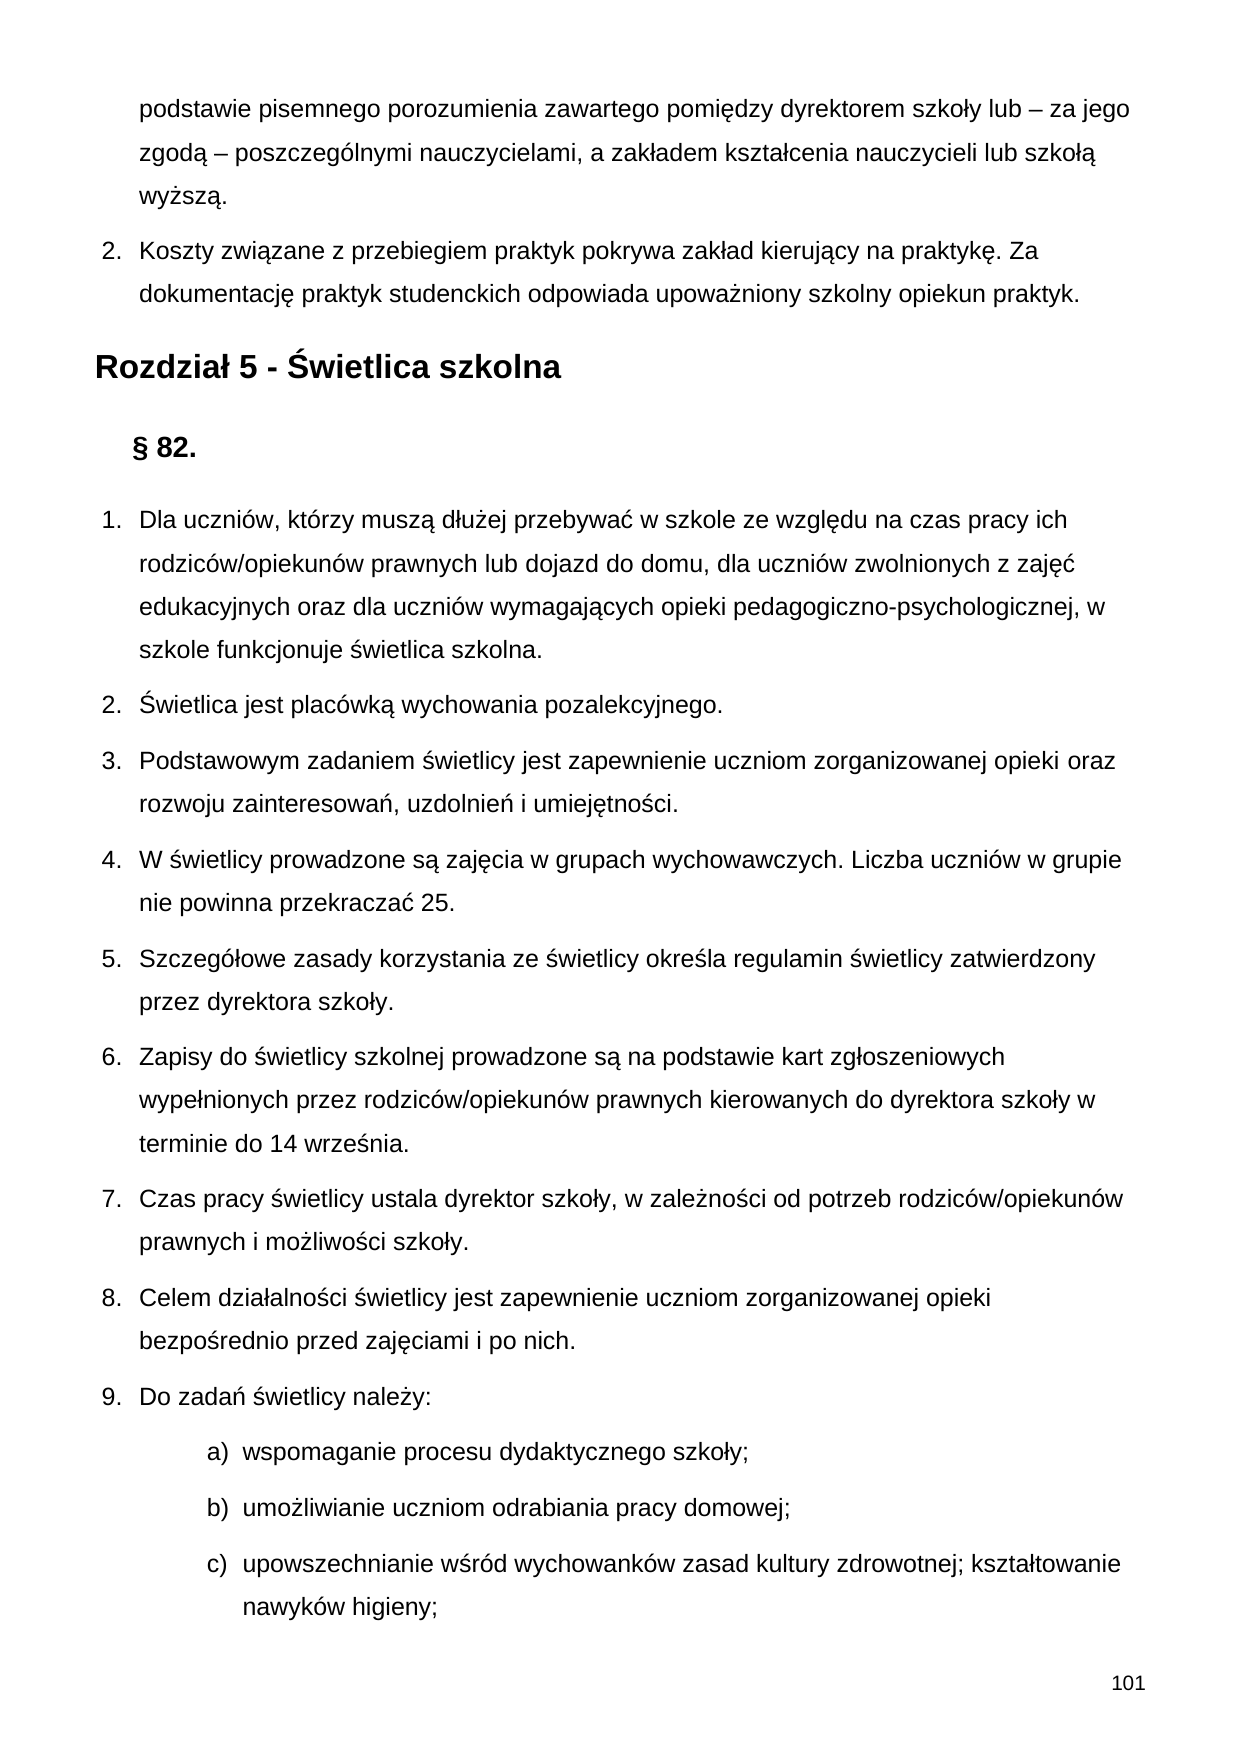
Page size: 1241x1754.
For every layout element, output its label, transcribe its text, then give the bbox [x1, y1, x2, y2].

list umożliwianie uczniom odrabiania pracy domowej; [207, 1493, 1146, 1522]
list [101, 94, 1146, 209]
list wspomaganie procesu dydaktycznego szkoły; [207, 1437, 1146, 1466]
list Szczegółowe zasady korzystania ze świetlicy określa regulamin świetlicy zatwierdzony przez dyrektora szkoły. [101, 944, 1146, 1016]
list Celem działalności świetlicy jest zapewnienie uczniom zorganizowanej opieki bezpośrednio przed zajęciami i po nich. [101, 1283, 1146, 1355]
list Podstawowym zadaniem świetlicy jest zapewnienie uczniom zorganizowanej opieki oraz rozwoju zainteresowań, uzdolnień i umiejętności. [101, 746, 1146, 818]
list Czas pracy świetlicy ustala dyrektor szkoły, w zależności od potrzeb rodziców/opiekunów prawnych i możliwości szkoły. [101, 1184, 1146, 1256]
list Świetlica jest placówką wychowania pozalekcyjnego. [101, 691, 1146, 719]
list Koszty związane z przebiegiem praktyk pokrywa zakład kierujący na praktykę. Za dokumentację praktyk studenckich odpowiada upoważniony szkolny opiekun praktyk. [101, 236, 1146, 308]
subtitle Rozdział 5 - Świetlica szkolna [94, 348, 1146, 386]
list Dla uczniów, którzy muszą dłużej przebywać w szkole ze względu na czas pracy ich rodziców/opiekunów prawnych lub dojazd do domu, dla uczniów zwolnionych z zajęć edukacyjnych oraz dla uczniów wymagających opieki pedagogiczno-psychologicznej, w szkole funkcjonuje świetlica szkolna. [101, 506, 1146, 664]
list Do zadań świetlicy należy: [101, 1382, 1146, 1411]
list upowszechnianie wśród wychowanków zasad kultury zdrowotnej; kształtowanie nawyków higieny; [207, 1549, 1146, 1621]
list W świetlicy prowadzone są zajęcia w grupach wychowawczych. Liczba uczniów w grupie nie powinna przekraczać 25. [101, 845, 1146, 917]
list Zapisy do świetlicy szkolnej prowadzone są na podstawie kart zgłoszeniowych wypełnionych przez rodziców/opiekunów prawnych kierowanych do dyrektora szkoły w terminie do 14 września. [101, 1042, 1146, 1157]
